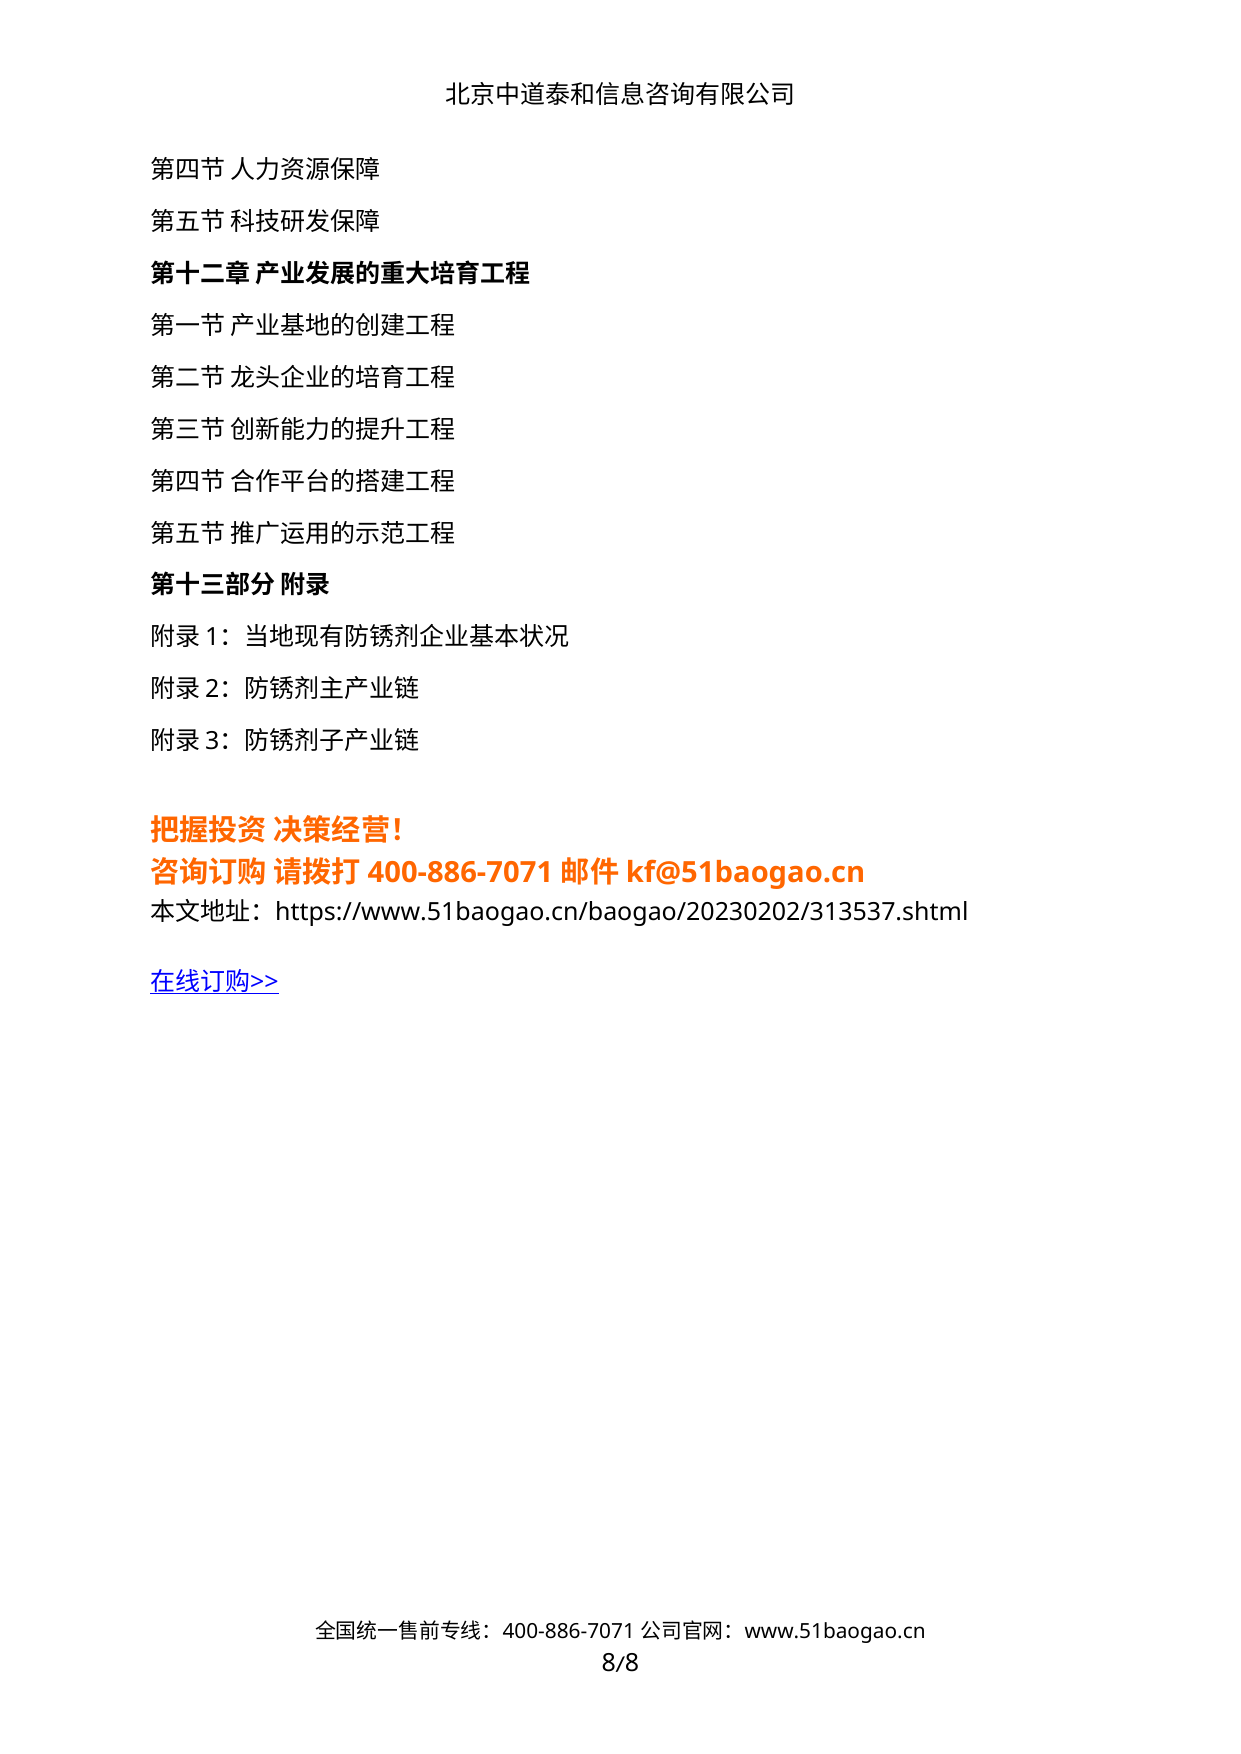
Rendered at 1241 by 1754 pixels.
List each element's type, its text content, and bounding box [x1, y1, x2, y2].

text 第十三部分 附录 [150, 565, 1090, 601]
text 附录1：当地现有防锈剂企业基本状况 [150, 617, 1090, 653]
text 把握投资 决策经营！咨询订购 请拨打 400-886-7071 邮件 kf@51baogao.cn本文地址：https://www.51baogao.cn/baogao/20230202/313537.shtml [150, 772, 1090, 927]
text 第五节 科技研发保障 [150, 202, 1090, 238]
text 附录3：防锈剂子产业链 [150, 721, 1090, 757]
text 第四节 人力资源保障 [150, 150, 1090, 186]
text 第五节 推广运用的示范工程 [150, 513, 1090, 549]
text 第三节 创新能力的提升工程 [150, 409, 1090, 446]
text 第四节 合作平台的搭建工程 [150, 461, 1090, 497]
text 第二节 龙头企业的培育工程 [150, 357, 1090, 394]
text 第一节 产业基地的创建工程 [150, 306, 1090, 342]
text 在线订购>> [150, 927, 1090, 998]
text 附录2：防锈剂主产业链 [150, 669, 1090, 705]
text 第十二章 产业发展的重大培育工程 [150, 254, 1090, 290]
